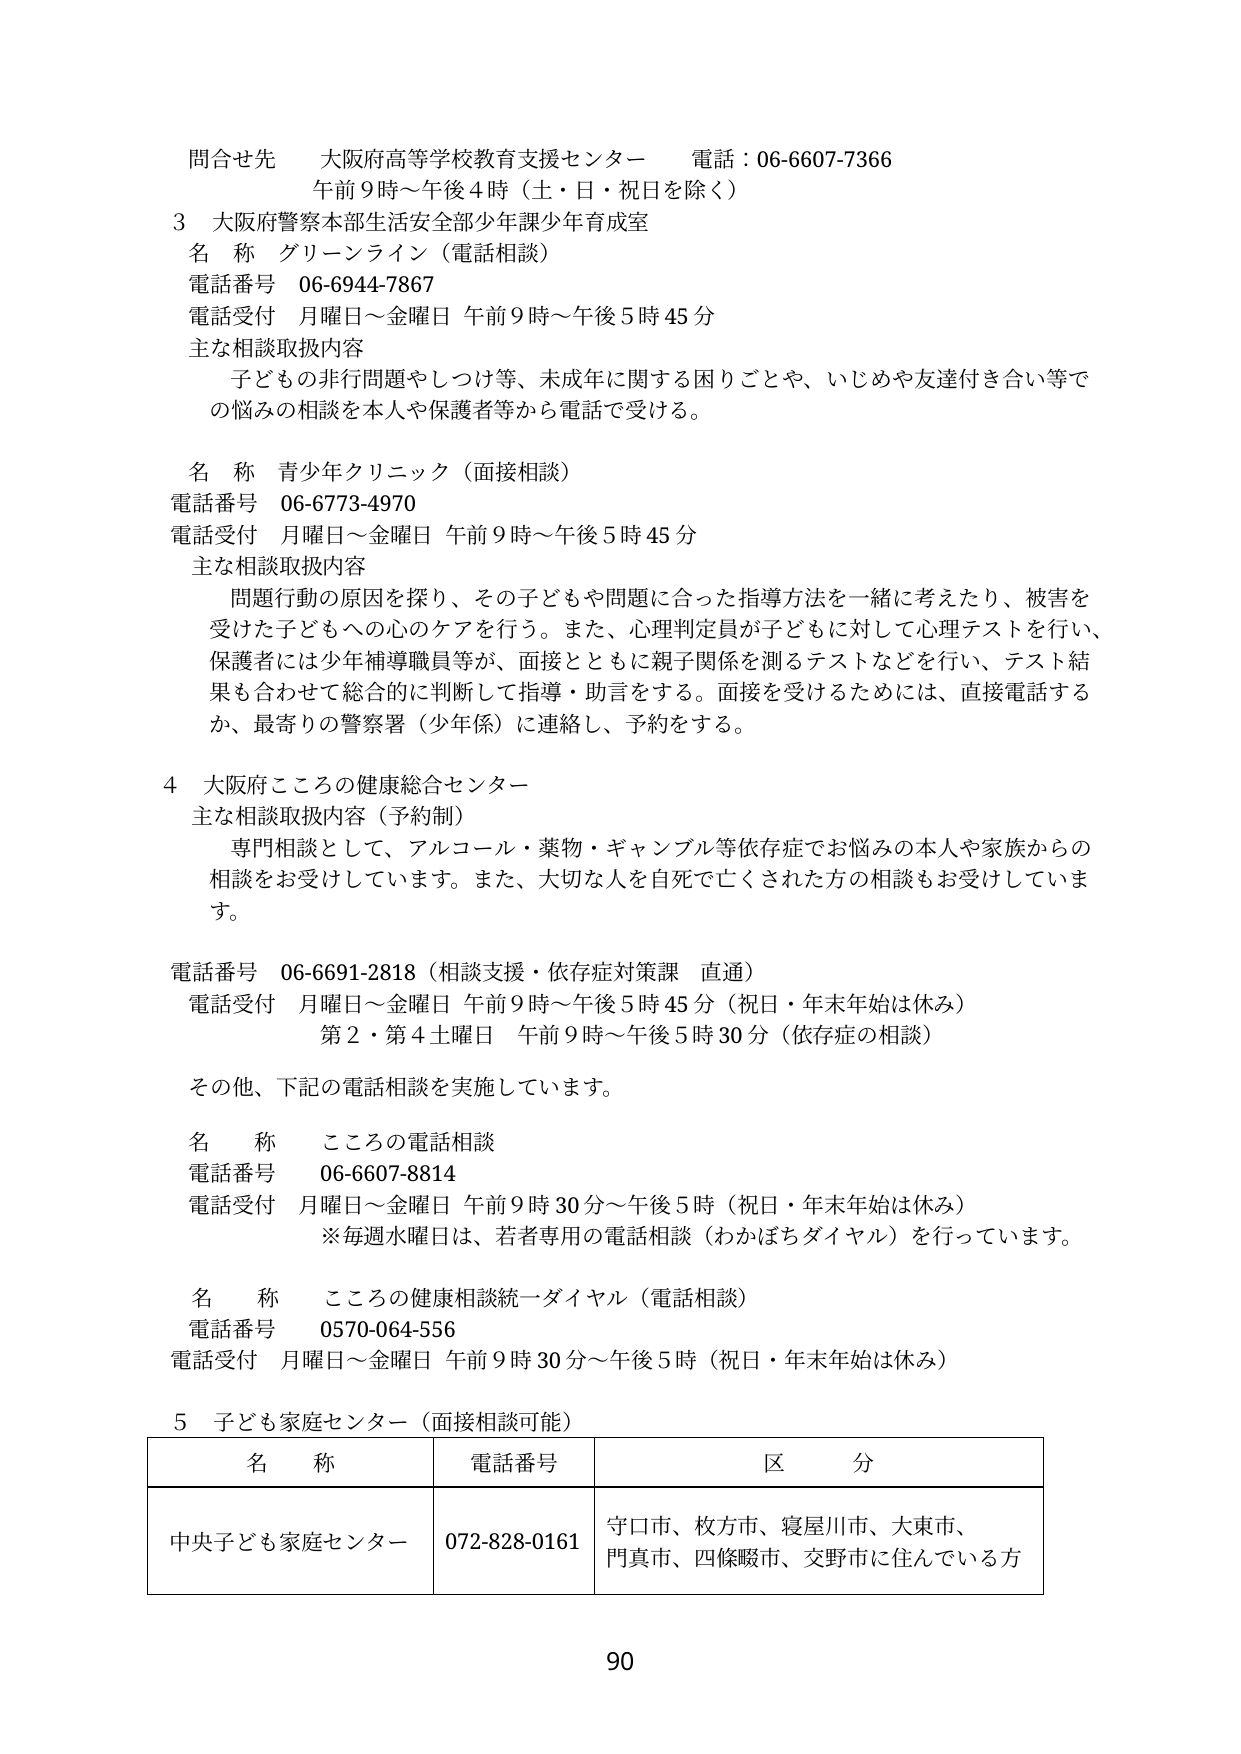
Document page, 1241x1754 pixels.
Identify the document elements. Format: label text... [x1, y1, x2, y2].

text 名 称 こころの電話相談 [189, 1125, 1092, 1156]
text 電話番号 06-6607-8814 [148, 1156, 1092, 1188]
text 問題行動の原因を探り、その子どもや問題に合った指導方法を一緒に考えたり、被害を受けた子どもへの心のケアを行う。また、心理判定員が子どもに対して心理テストを行い、保護者には少年補導職員等が、面接とともに親子関係を測るテストなどを行い、テスト結果も合わせて総合的に判断して指導・助言をする。面接を受けるためには、直接電話するか、最寄りの警察署（少年係）に連絡し、予約をする。 [209, 581, 1092, 738]
text 電話受付 月曜日～金曜日 午前９時～午後５時45分 [148, 299, 1092, 331]
text 電話受付 月曜日～金曜日 午前９時～午後５時45分（祝日・年末年始は休み） [189, 987, 1092, 1018]
text 電話番号 06-6944-7867 [148, 268, 1092, 299]
text 主な相談取扱内容（予約制） [148, 799, 1092, 831]
table_cell 守口市、枚方市、寝屋川市、大東市、 門真市、四條畷市、交野市に住んでいる方 [595, 1488, 1043, 1594]
text 電話受付 月曜日～金曜日 午前９時～午後５時45分 [148, 518, 1092, 549]
text 午前９時～午後４時（土・日・祝日を除く） [148, 173, 1092, 205]
text 子どもの非行問題やしつけ等、未成年に関する困りごとや、いじめや友達付き合い等での悩みの相談を本人や保護者等から電話で受ける。 [209, 362, 1092, 425]
text 電話番号 0570-064-556 [148, 1312, 1092, 1344]
text 第２・第４土曜日 午前９時～午後５時30分（依存症の相談） [189, 1018, 1092, 1050]
text 主な相談取扱内容 [148, 331, 1092, 362]
text 電話番号 06-6691-2818（相談支援・依存症対策課 直通） [148, 955, 1092, 987]
table_header 区 分 [595, 1438, 1043, 1486]
text 主な相談取扱内容 [148, 549, 1092, 581]
text 名 称 グリーンライン（電話相談） [148, 236, 1092, 268]
text 電話受付 月曜日～金曜日 午前９時30分～午後５時（祝日・年末年始は休み） [148, 1188, 1092, 1219]
text ５ 子ども家庭センター（面接相談可能） [148, 1405, 1092, 1437]
text ３ 大阪府警察本部生活安全部少年課少年育成室 [148, 205, 1092, 236]
table_cell 072-828-0161 [434, 1488, 594, 1594]
table_header 電話番号 [434, 1438, 594, 1486]
text その他、下記の電話相談を実施しています。 [148, 1075, 1092, 1100]
text 電話番号 06-6773-4970 [148, 486, 1092, 518]
text 名 称 こころの健康相談統一ダイヤル（電話相談） [148, 1281, 1092, 1312]
text 問合せ先 大阪府高等学校教育支援センター 電話：06-6607-7366 [189, 142, 1092, 173]
text ※毎週水曜日は、若者専用の電話相談（わかぼちダイヤル）を行っています。 [148, 1219, 1092, 1251]
table_header 名 称 [148, 1438, 433, 1486]
text 名 称 青少年クリニック（面接相談） [148, 455, 1092, 486]
table_cell 中央子ども家庭センター [148, 1488, 433, 1594]
text ４ 大阪府こころの健康総合センター [148, 768, 1092, 799]
text 専門相談として、アルコール・薬物・ギャンブル等依存症でお悩みの本人や家族からの相談をお受けしています。また、大切な人を自死で亡くされた方の相談もお受けしています。 [209, 831, 1092, 925]
text 電話受付 月曜日～金曜日 午前９時30分～午後５時（祝日・年末年始は休み） [148, 1344, 1092, 1375]
